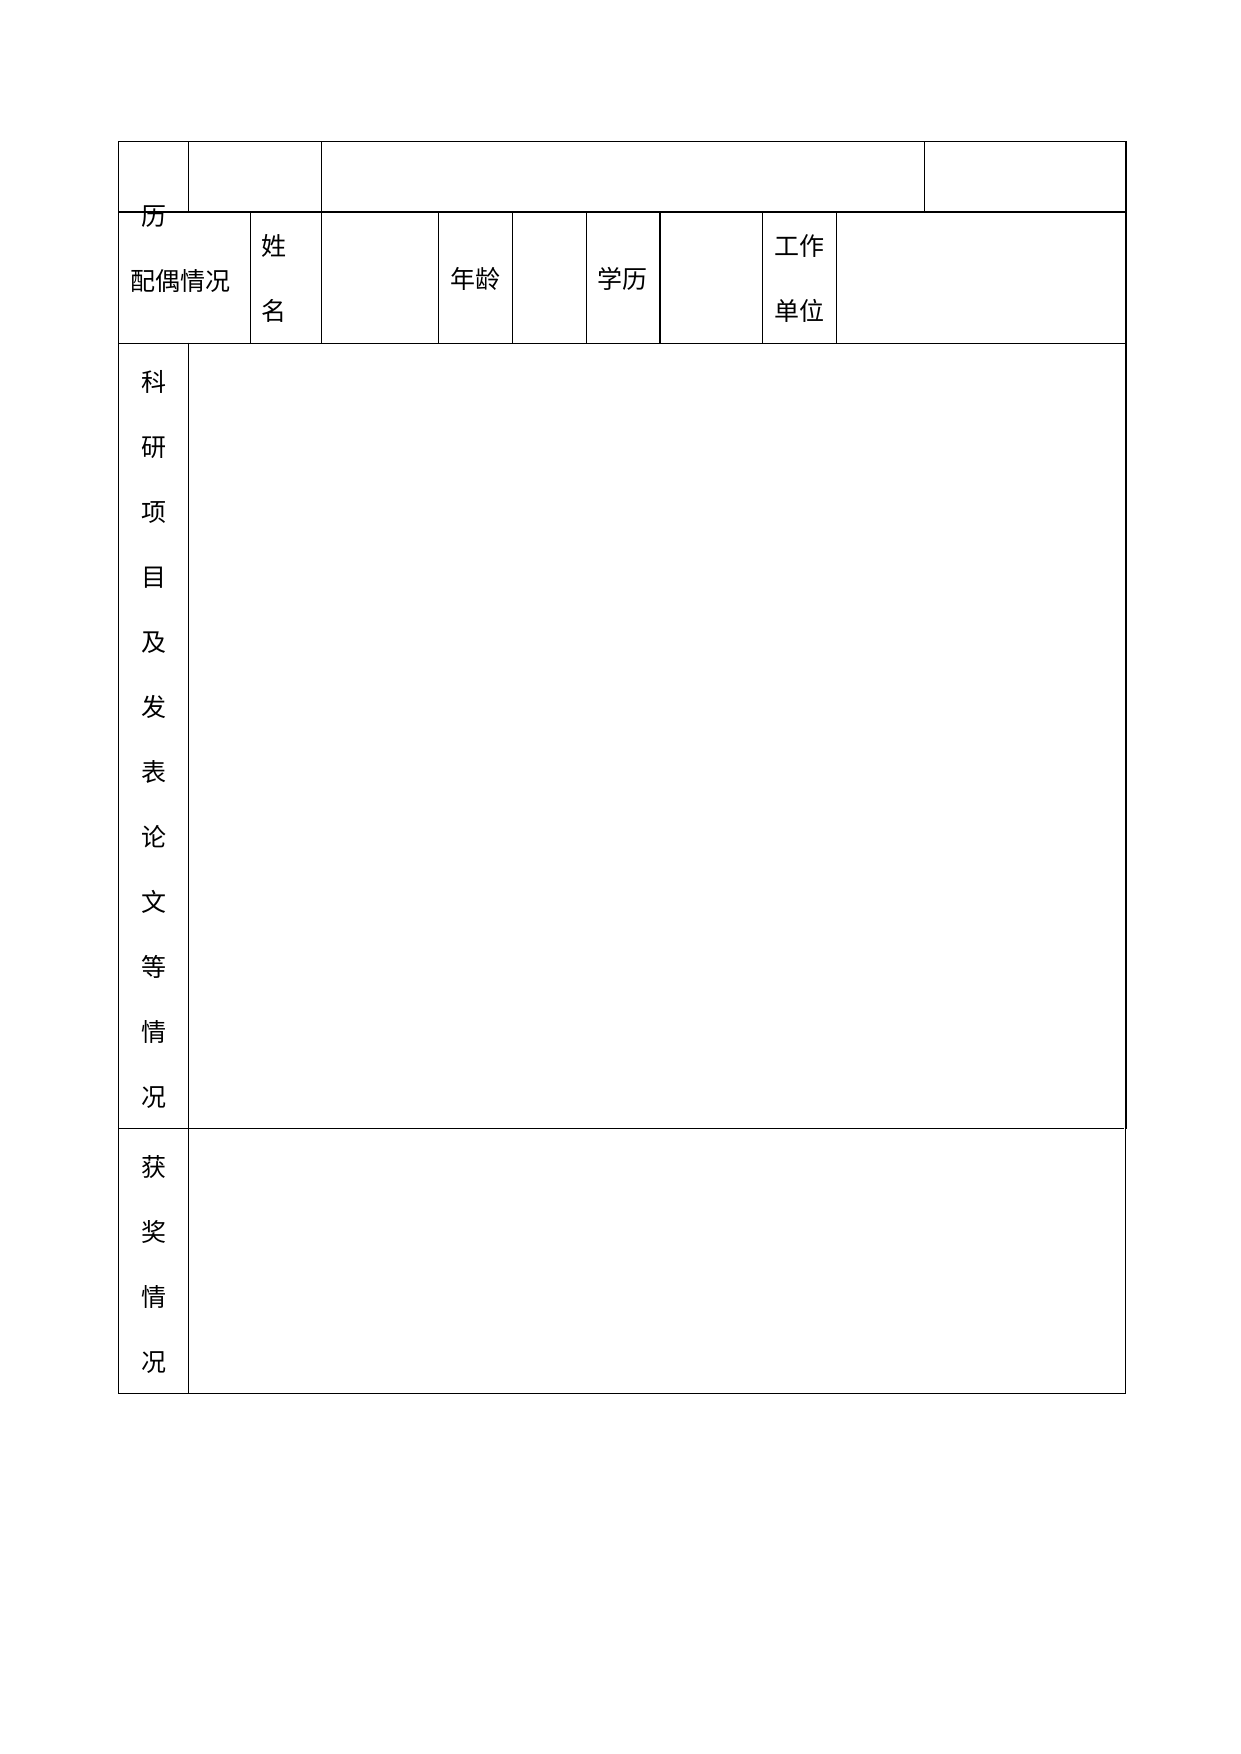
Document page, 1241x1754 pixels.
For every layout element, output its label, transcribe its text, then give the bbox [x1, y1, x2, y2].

table_cell [925, 142, 1125, 211]
table_cell 获奖情况 [119, 1129, 188, 1393]
table_cell [189, 1128, 1125, 1393]
table_cell [189, 142, 321, 211]
table_cell [322, 142, 924, 211]
table_cell [513, 213, 586, 342]
table_cell [661, 213, 762, 342]
table_cell 工作 单位 [763, 213, 836, 342]
table_cell [189, 344, 1125, 1128]
table_cell [322, 213, 438, 342]
table_cell 年龄 [439, 213, 512, 342]
table_cell 科研项目及发表论文等情况 [119, 344, 188, 1128]
table_cell [837, 213, 1125, 342]
table_cell 姓名 [251, 213, 321, 342]
table_cell 学历 [587, 213, 659, 342]
table_cell 配偶情况 [119, 213, 250, 342]
